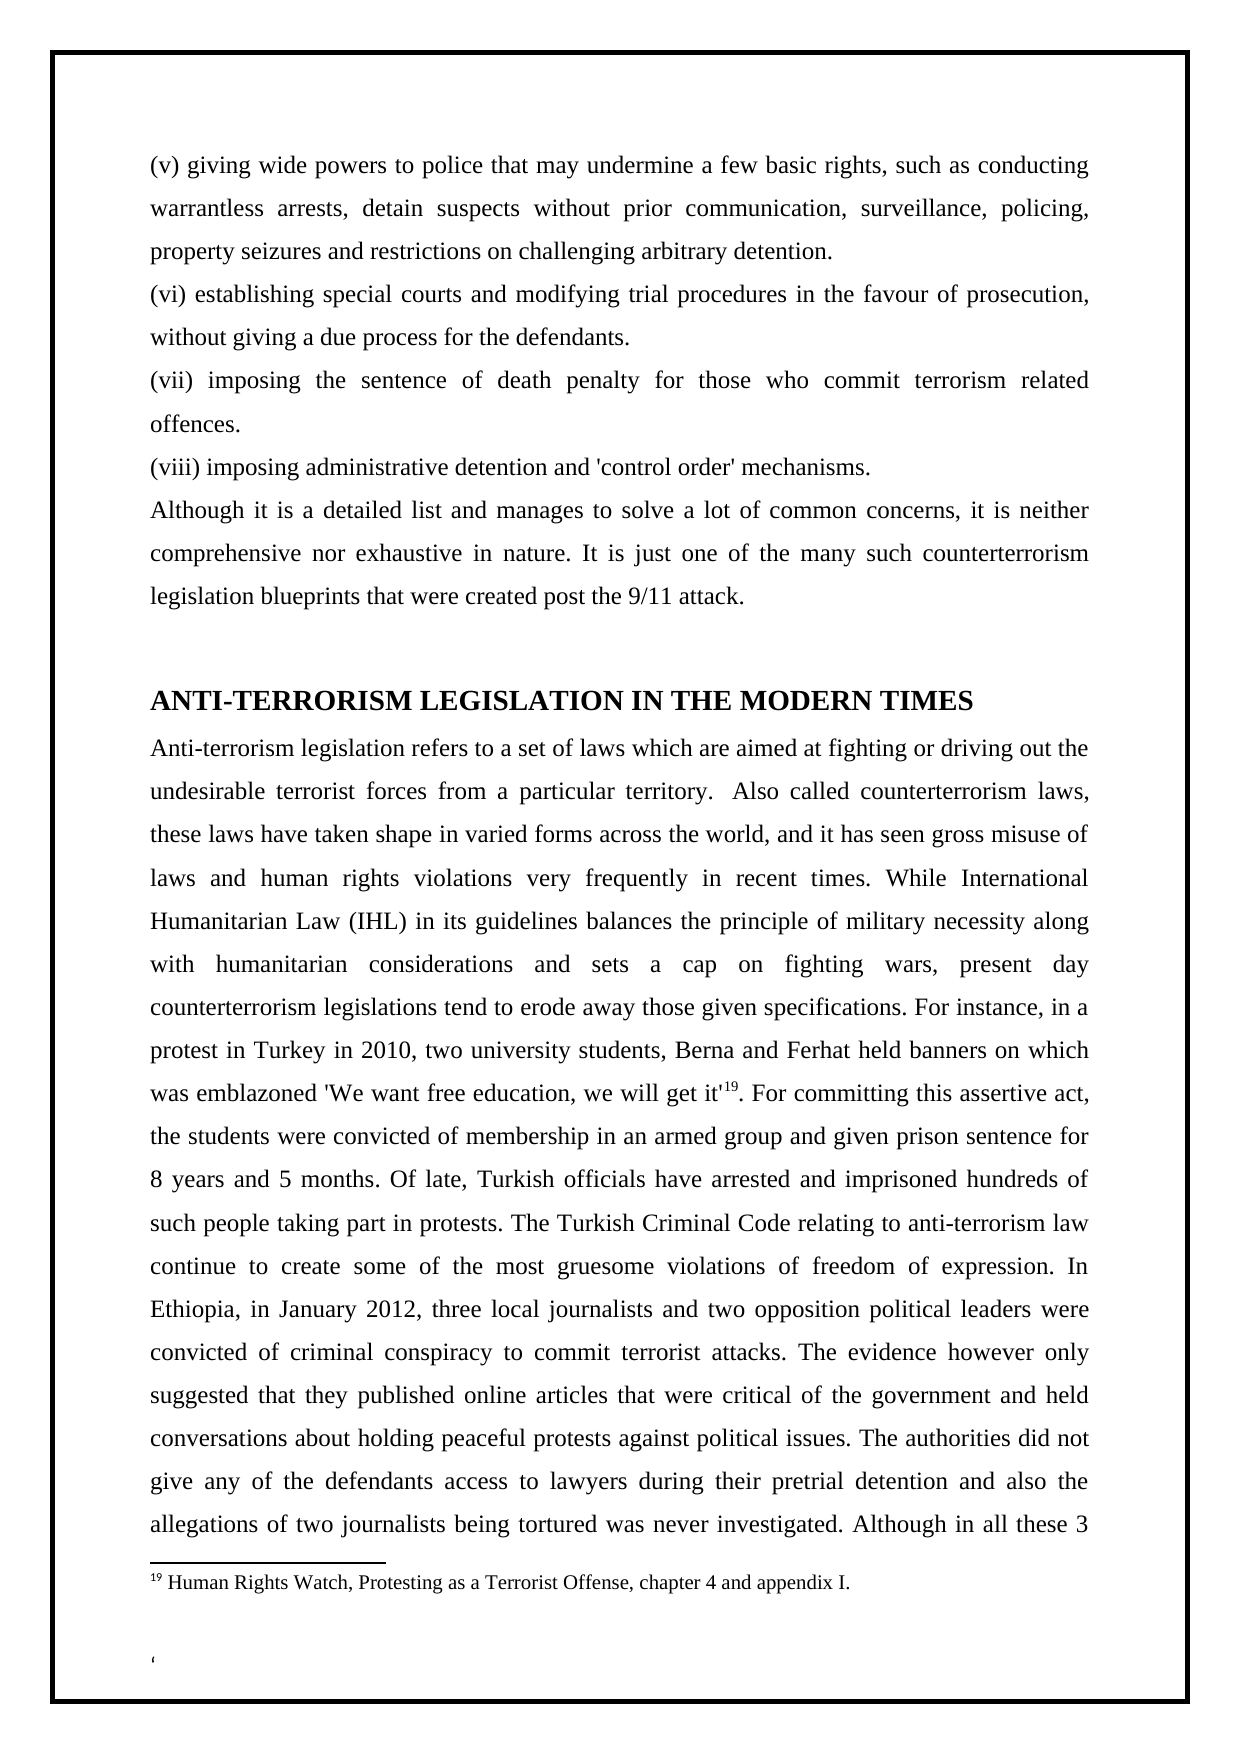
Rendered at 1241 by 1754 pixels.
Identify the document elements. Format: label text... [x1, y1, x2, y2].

text (viii) imposing administrative detention and 'control order' mechanisms. [150, 452, 1090, 481]
text (vii) imposing the sentence of death penalty for those who commit terrorism related offences. [150, 366, 1090, 437]
text (vi) establishing special courts and modifying trial procedures in the favour of prosecution, without giving a due process for the defendants. [150, 279, 1090, 351]
text (v) giving wide powers to police that may undermine a few basic rights, such as conducting warrantless arrests, detain suspects without prior communication, surveillance, policing, property seizures and restrictions on challenging arbitrary detention. [150, 150, 1090, 265]
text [150, 733, 1090, 1538]
text Although it is a detailed list and manages to solve a lot of common concerns, it is neither comprehensive nor exhaustive in nature. It is just one of the many such counterterrorism legislation blueprints that were created post the 9/11 attack. [150, 495, 1090, 610]
text ANTI-TERRORISM LEGISLATION IN THE MODERN TIMES [150, 683, 1090, 717]
